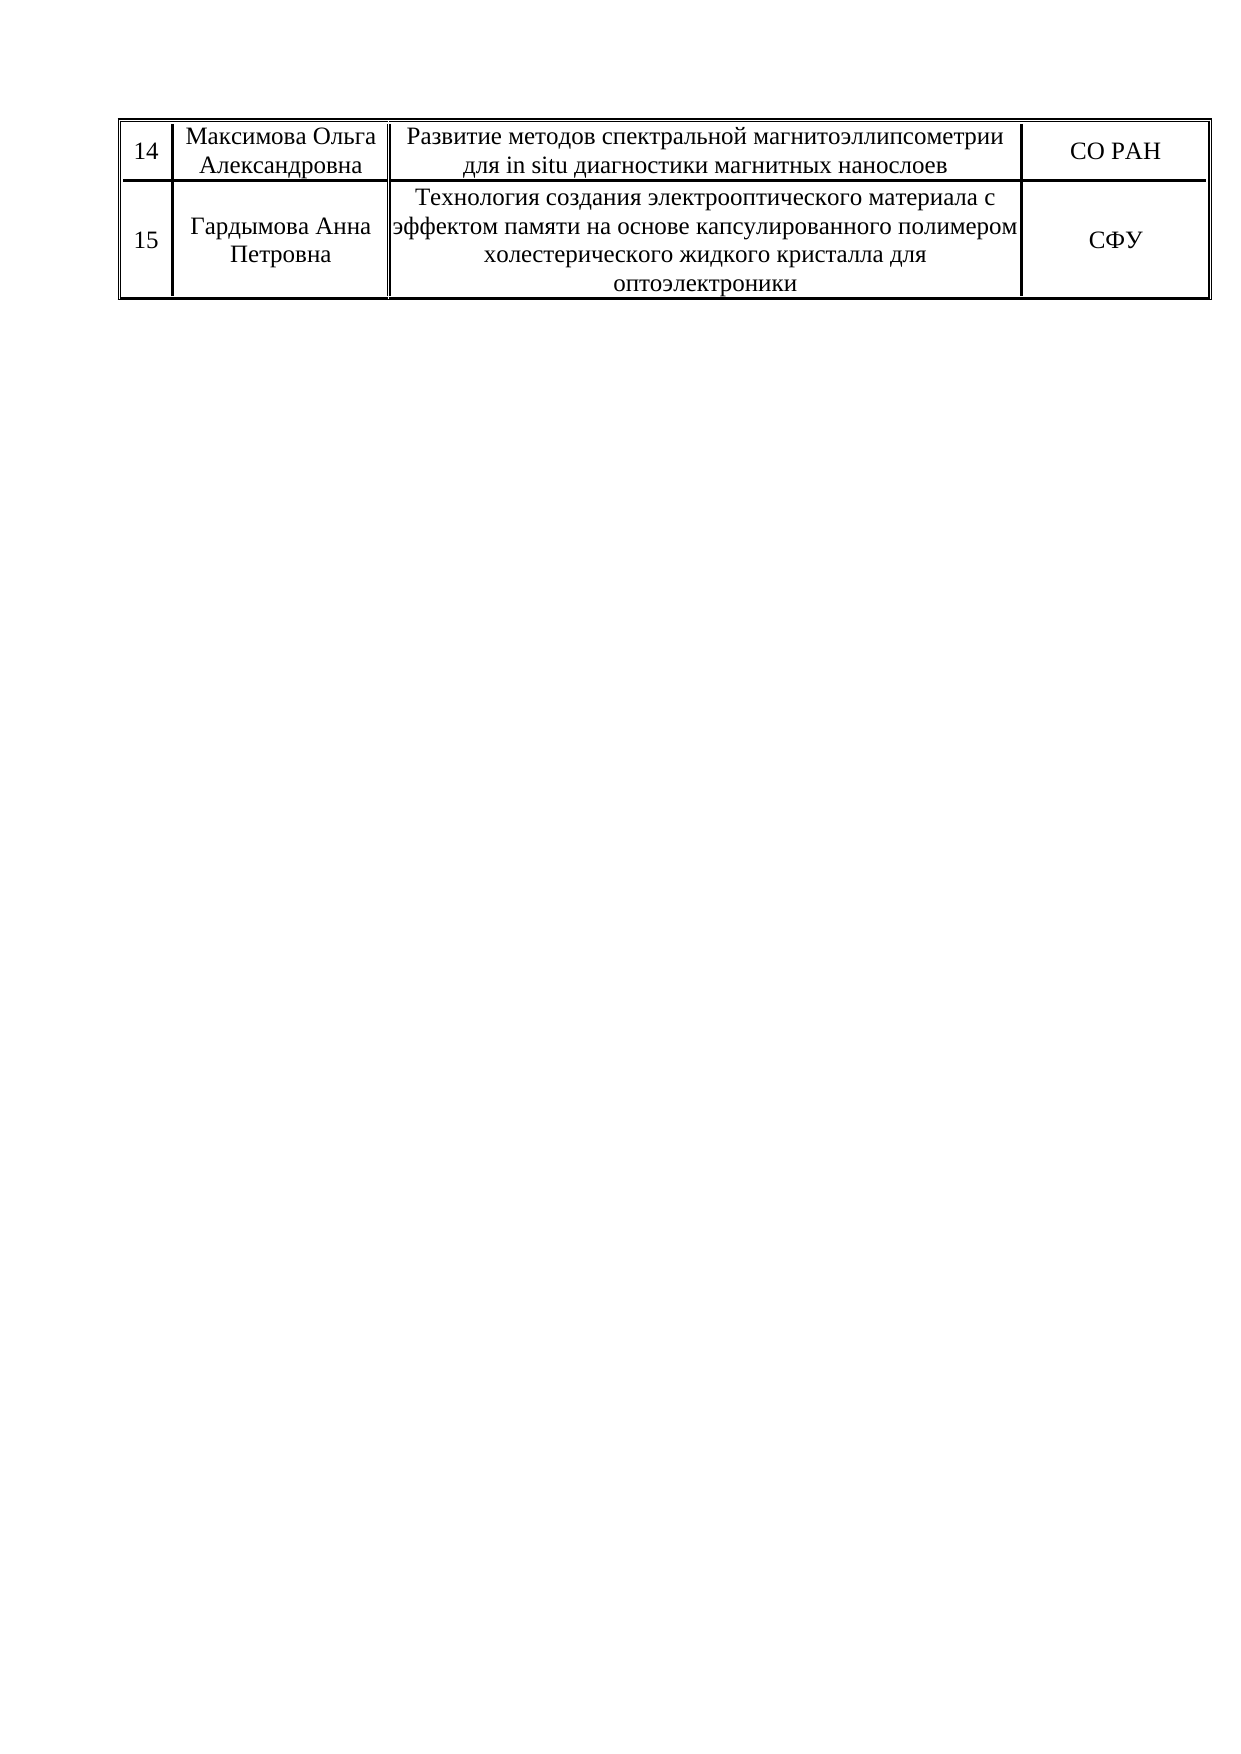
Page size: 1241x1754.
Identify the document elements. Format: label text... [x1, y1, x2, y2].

table_cell Максимова Ольга Александровна [172, 120, 389, 179]
table_cell СФУ [1021, 179, 1208, 297]
table_cell Технология создания электрооптического материала с эффектом памяти на основе капсулированного полимером холестерического жидкого кристалла для оптоэлектроники [389, 182, 1021, 297]
table_cell Гардымова Анна Петровна [172, 179, 389, 297]
table_cell 15 [121, 179, 172, 297]
table_cell СО РАН [1021, 122, 1208, 179]
table_cell Развитие методов спектральной магнитоэллипсометрии для in situ диагностики магнитных нанослоев [389, 122, 1021, 179]
table_cell 14 [121, 122, 172, 179]
